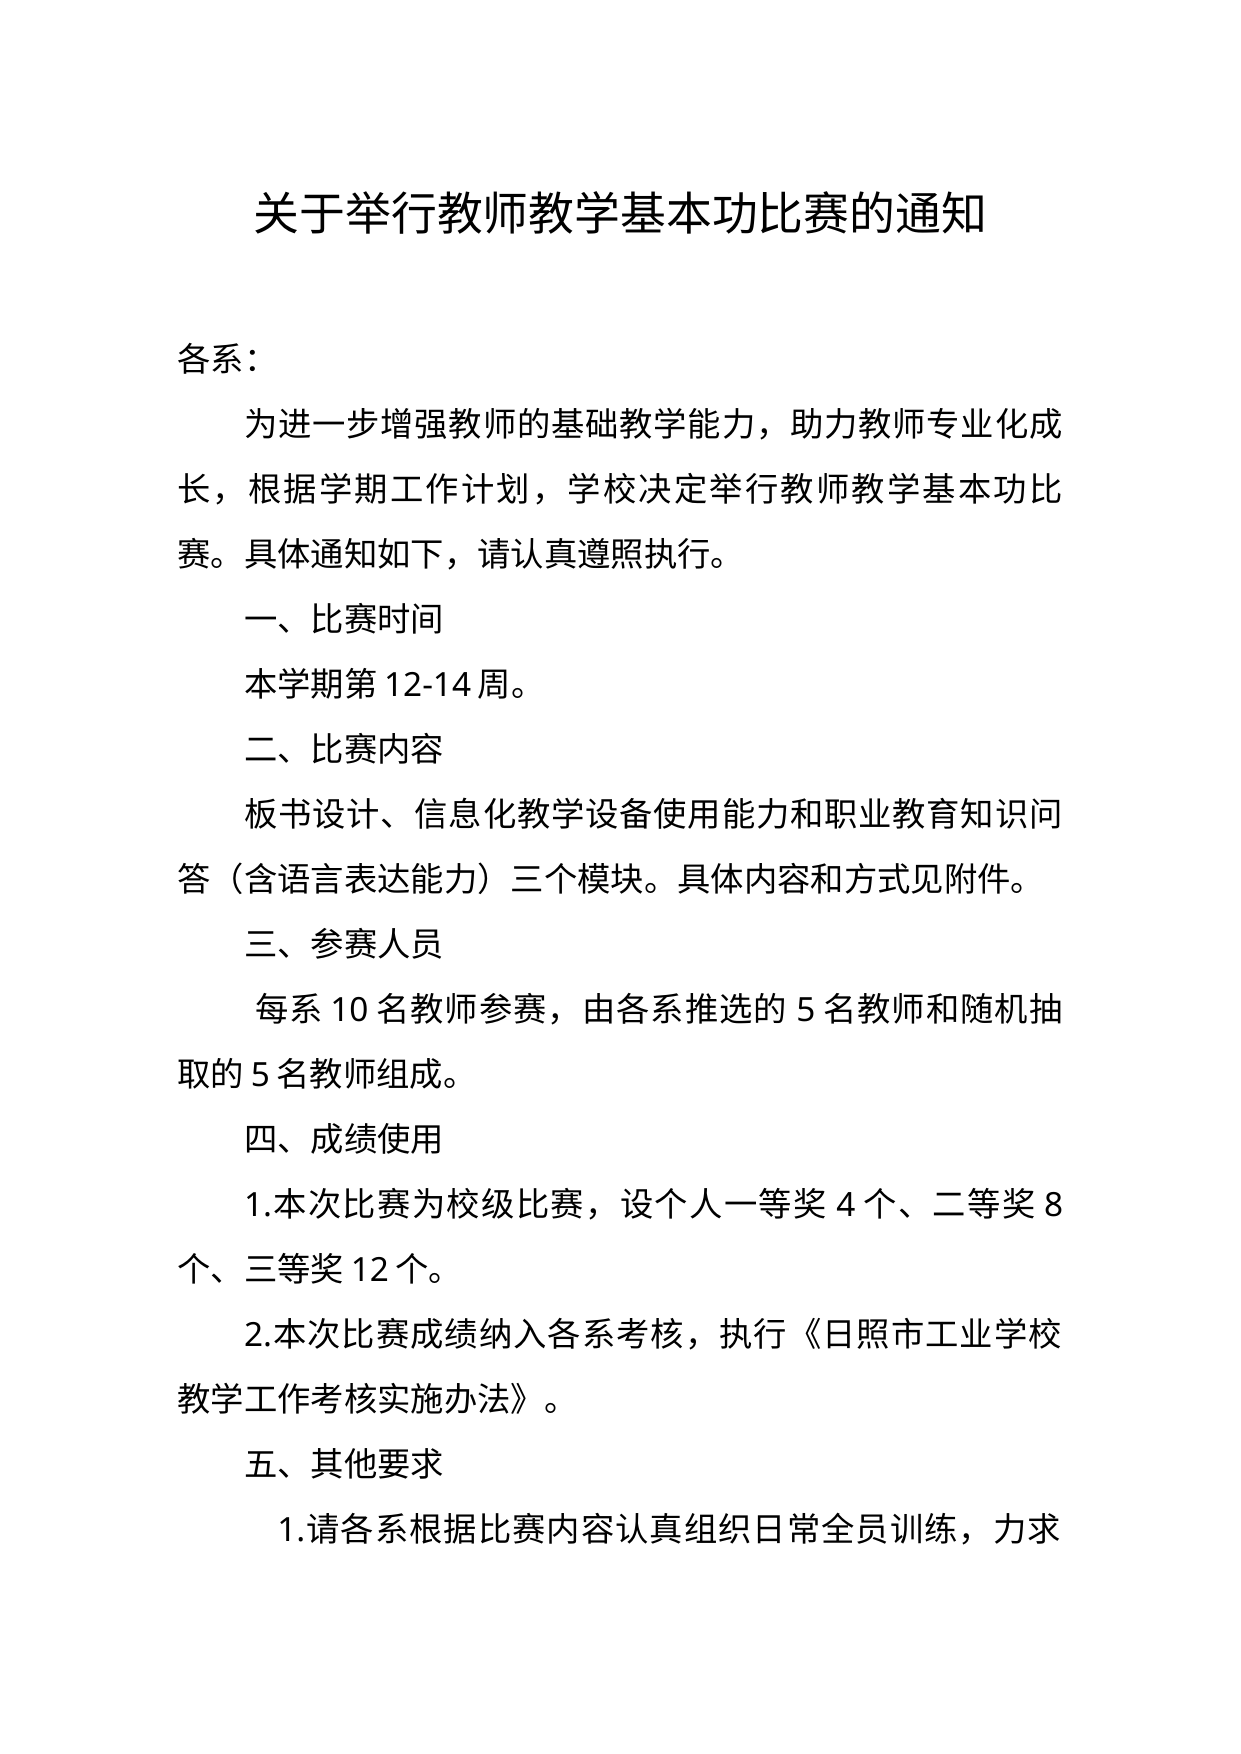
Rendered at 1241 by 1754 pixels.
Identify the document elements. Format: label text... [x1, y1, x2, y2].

list 1.本次比赛为校级比赛，设个人一等奖4个、二等奖8个、三等奖12个。 [177, 1169, 1063, 1299]
text 关于举行教师教学基本功比赛的通知 [177, 162, 1063, 259]
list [210, 1494, 1063, 1559]
list 四、成绩使用 [177, 1104, 1063, 1169]
list 2.本次比赛成绩纳入各系考核，执行《日照市工业学校教学工作考核实施办法》。 [177, 1299, 1063, 1429]
list 每系10名教师参赛，由各系推选的5名教师和随机抽取的5名教师组成。 [177, 974, 1063, 1104]
list 为进一步增强教师的基础教学能力，助力教师专业化成长，根据学期工作计划，学校决定举行教师教学基本功比赛。具体通知如下，请认真遵照执行。 [177, 389, 1063, 584]
list 二、比赛内容 [177, 714, 1063, 779]
list 本学期第12-14周。 [177, 649, 1063, 714]
list 一、比赛时间 [177, 584, 1063, 649]
list 各系： [177, 324, 1063, 389]
list 板书设计、信息化教学设备使用能力和职业教育知识问答（含语言表达能力）三个模块。具体内容和方式见附件。 [177, 779, 1063, 909]
list 五、其他要求 [177, 1429, 1063, 1494]
list 三、参赛人员 [177, 909, 1063, 974]
